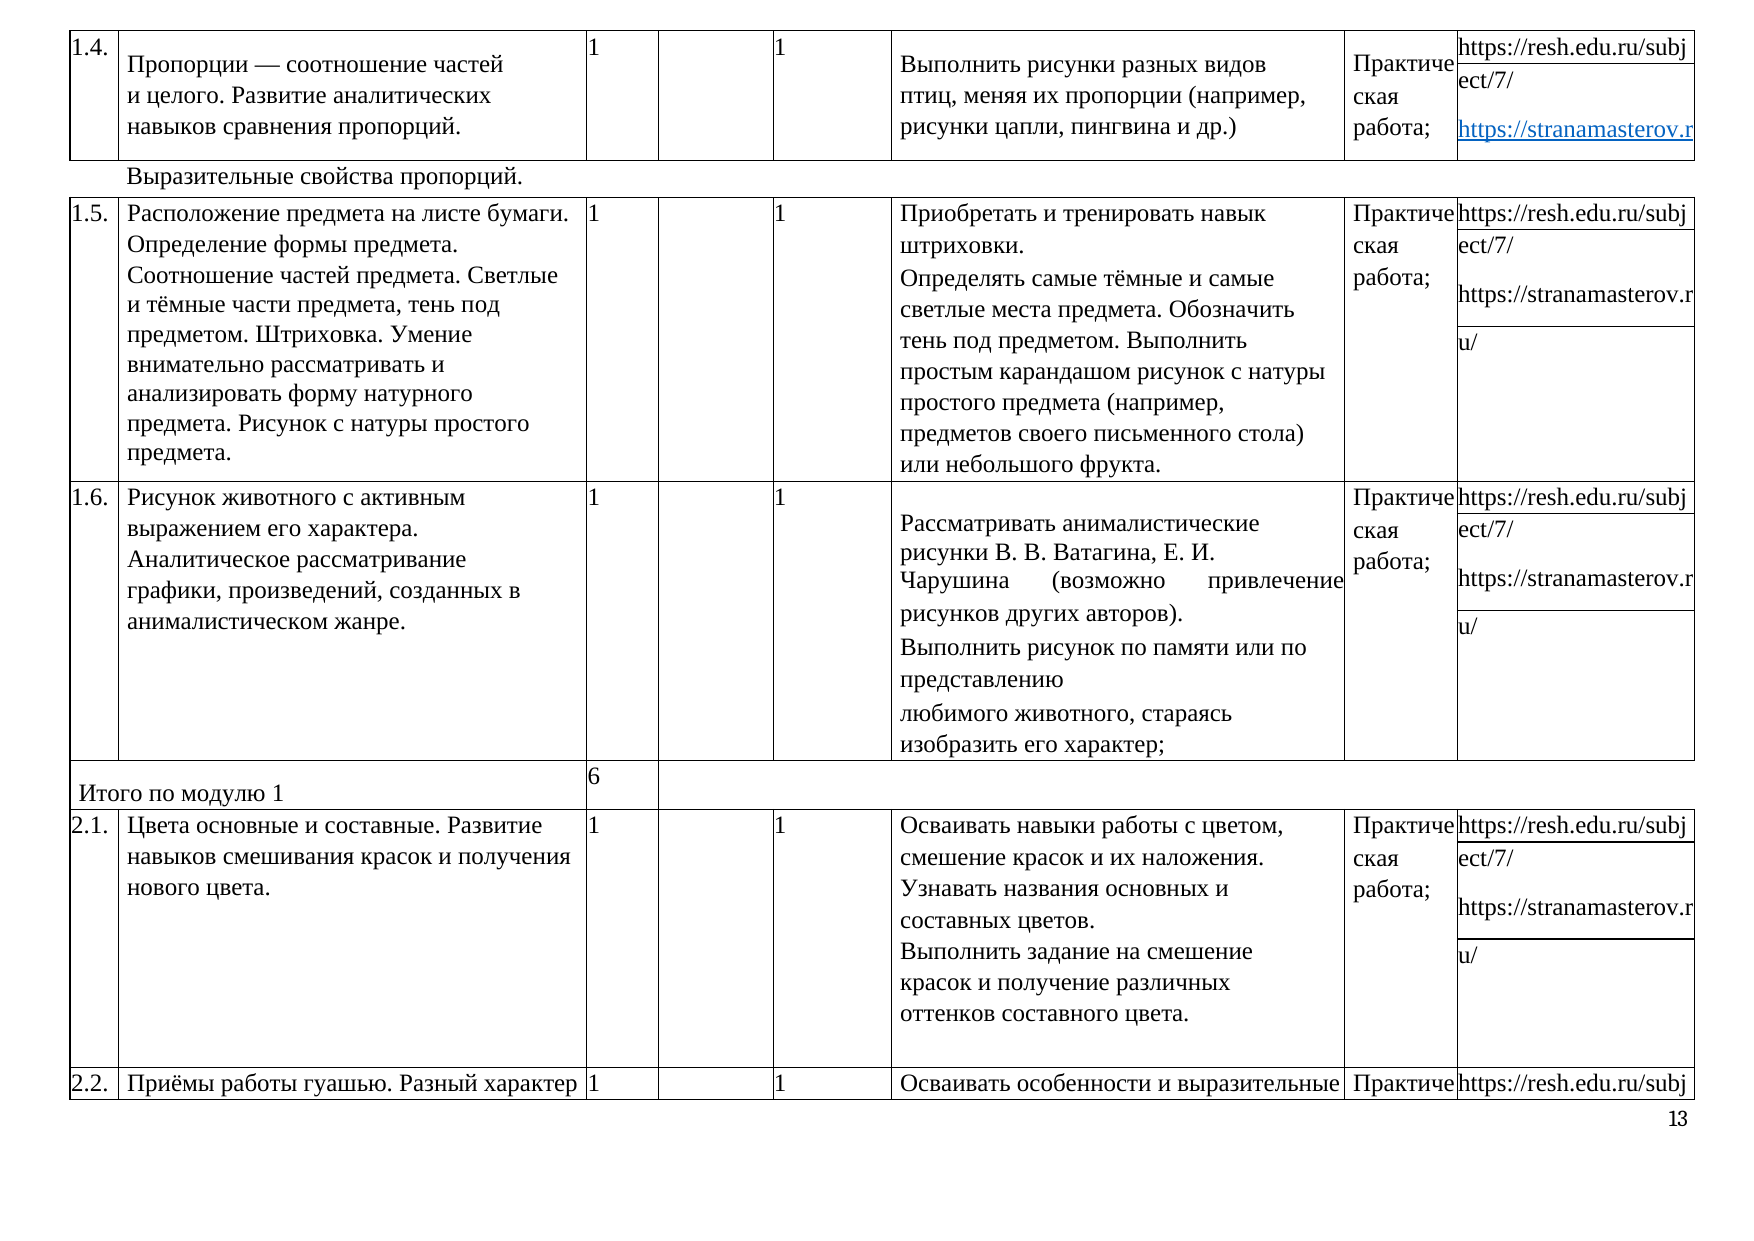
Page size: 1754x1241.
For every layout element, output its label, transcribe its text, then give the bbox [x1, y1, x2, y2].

table_cell 1 [774, 810, 891, 1067]
table_cell [659, 1068, 773, 1099]
table_cell Рисунок животного с активным выражением его характера. Аналитическое рассматривание графики, произведений, созданных в анималистическом жанре. [119, 482, 586, 760]
table_cell [659, 482, 773, 760]
table_cell u/ [1458, 327, 1694, 481]
table_cell 1.4. [71, 31, 118, 160]
table_cell Итого по модулю 1 [71, 761, 586, 809]
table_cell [1345, 1068, 1457, 1099]
table_cell [659, 810, 773, 1067]
table_cell 1 [587, 1068, 658, 1099]
table_cell Практиче ская работа; [1345, 31, 1457, 160]
table_cell 6 [587, 761, 658, 809]
table_cell https://resh.edu.ru/subj [1458, 1068, 1694, 1099]
table_cell Рассматривать анималистические рисунки В. В. Ватагина, Е. И. Чарушина (возможно привлечение рисунков других авторов). Выполнить рисунок по памяти или по представлению любимого животного, стараясь изобразить его характер; [892, 482, 1344, 760]
table_cell 1 [587, 31, 658, 160]
table_cell 1 [587, 810, 658, 1067]
table_cell ect/7/ https://stranamasterov.r [1458, 230, 1694, 326]
table_header [659, 198, 773, 481]
table_cell ect/7/ https://stranamasterov.r [1458, 64, 1694, 160]
table_header Расположение предмета на листе бумаги. Определение формы предмета. Соотношение частей предмета. Светлые и тёмные части предмета, тень под предметом. Штриховка. Умение внимательно рассматривать и анализировать форму натурного предмета. Рисунок с натуры простого предмета. [119, 198, 586, 481]
table_cell Практиче ская работа; [1345, 810, 1457, 1067]
table_cell [659, 761, 1694, 809]
table_cell Осваивать навыки работы с цветом, смешение красок и их наложения. Узнавать названия основных и составных цветов. Выполнить задание на смешение красок и получение различных оттенков составного цвета. [892, 810, 1344, 1067]
table_cell https://resh.edu.ru/subj [1458, 482, 1694, 513]
table_cell 1 [587, 482, 658, 760]
table_cell Выполнить рисунки разных видов птиц, меняя их пропорции (например, рисунки цапли, пингвина и др.) [892, 31, 1344, 160]
table_cell ect/7/ https://stranamasterov.r [1458, 514, 1694, 610]
table_cell Практиче ская работа; [1345, 482, 1457, 760]
table_header Практиче ская работа; [1345, 198, 1457, 481]
table_cell https://resh.edu.ru/subj [1458, 810, 1694, 841]
table_cell u/ [1458, 940, 1694, 1067]
table_cell 1.6. [71, 482, 118, 760]
table_cell 1 [774, 31, 891, 160]
table_cell Цвета основные и составные. Развитие навыков смешивания красок и получения нового цвета. [119, 810, 586, 1067]
table_header 1.5. [71, 198, 118, 481]
table_cell u/ [1458, 611, 1694, 760]
table_cell 2.2. [71, 1068, 118, 1099]
table_cell 2.1. [71, 810, 118, 1067]
text Выразительные свойства пропорций. [126, 161, 1419, 190]
table_header https://resh.edu.ru/subj [1458, 198, 1694, 229]
table_cell https://resh.edu.ru/subj [1458, 31, 1694, 63]
table_cell 1 [774, 1068, 891, 1099]
table_cell [659, 31, 773, 160]
table_cell ect/7/ https://stranamasterov.r [1458, 843, 1694, 938]
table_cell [119, 1068, 586, 1099]
table_cell 1 [774, 482, 891, 760]
table_cell Пропорции — соотношение частей и целого. Развитие аналитических навыков сравнения пропорций. [119, 31, 586, 160]
table_header 1 [774, 198, 891, 481]
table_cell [892, 1068, 1344, 1099]
table_header Приобретать и тренировать навык штриховки. Определять самые тёмные и самые светлые места предмета. Обозначить тень под предметом. Выполнить простым карандашом рисунок с натуры простого предмета (например, предметов своего письменного стола) или небольшого фрукта. [892, 198, 1344, 481]
table_header 1 [587, 198, 658, 481]
